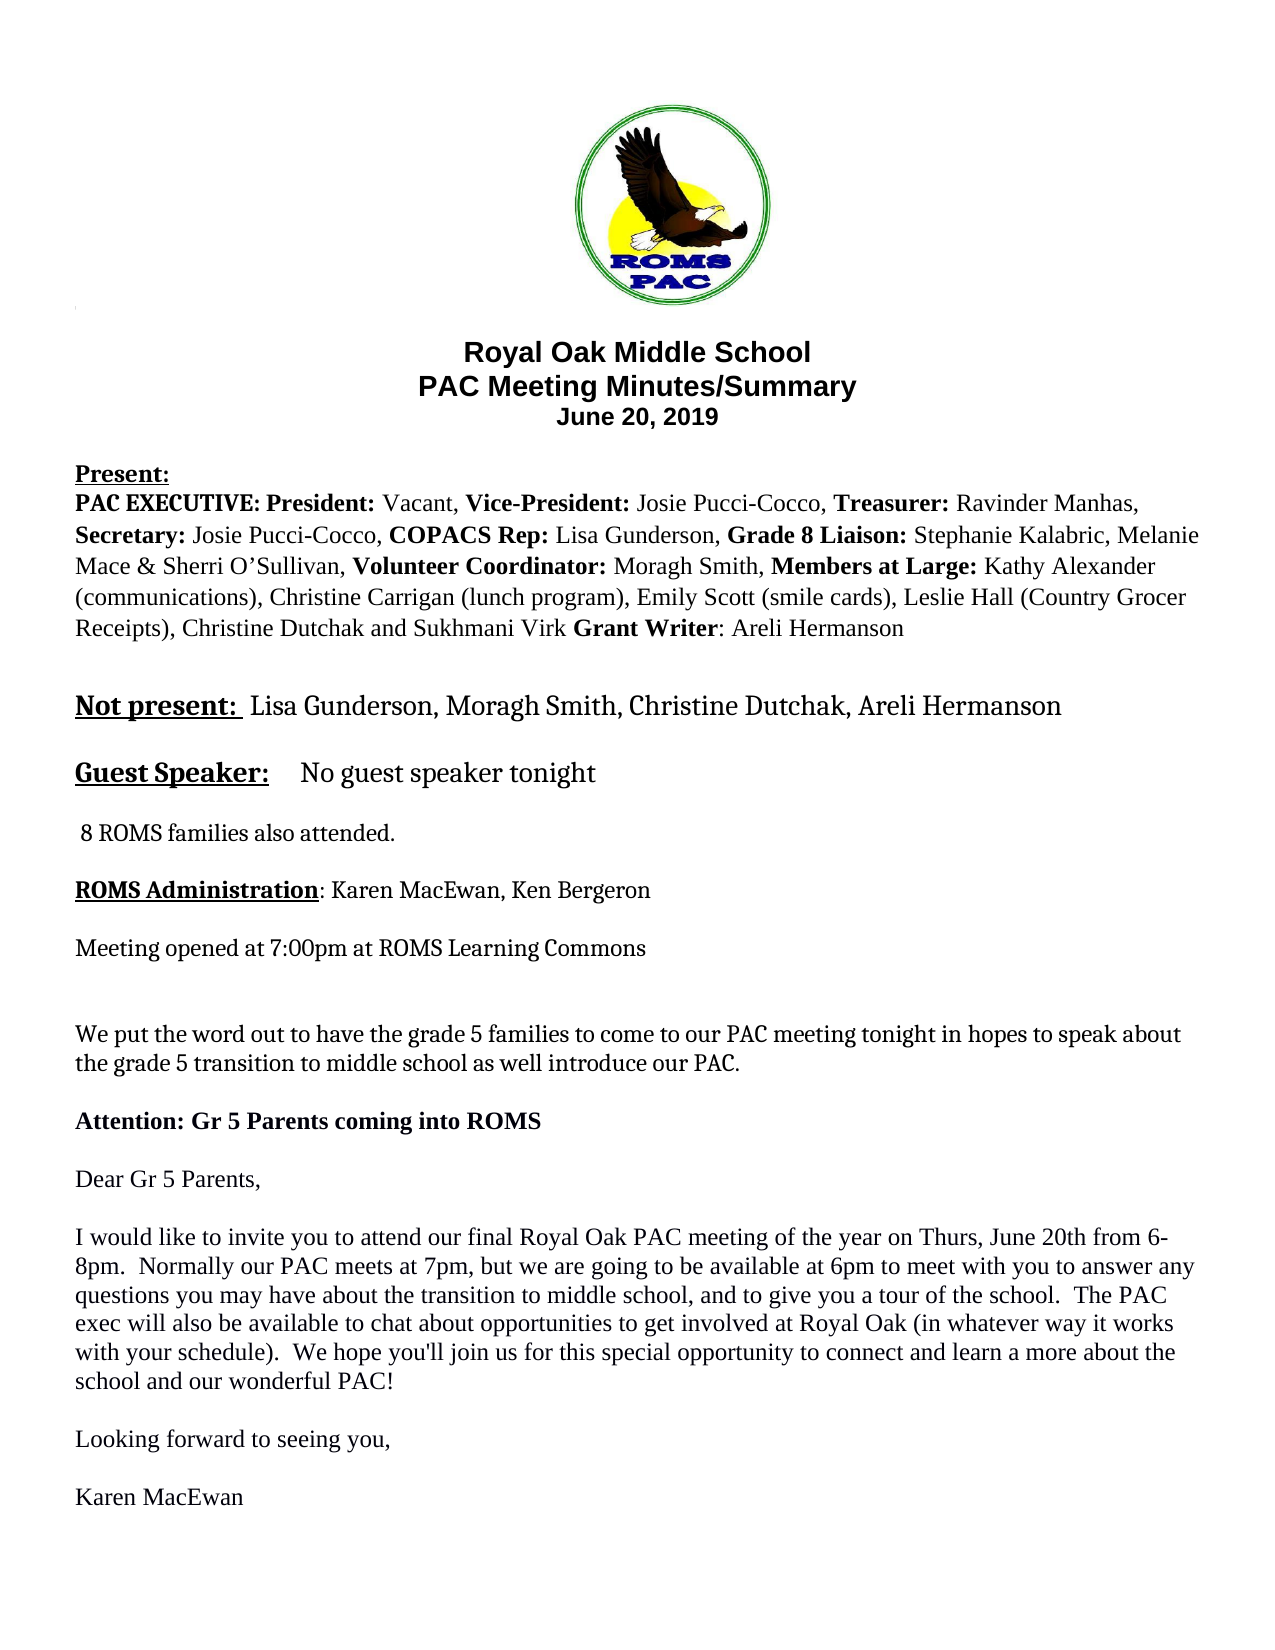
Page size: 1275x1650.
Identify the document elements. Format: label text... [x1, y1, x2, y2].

text Meeting opened at 7:00pm at ROMS Learning Commons [75, 933, 1200, 962]
text Looking forward to seeing you, [75, 1424, 1200, 1453]
text June 20, 2019 [75, 402, 1200, 431]
text Karen MacEwan [75, 1482, 1200, 1511]
text Guest Speaker: No guest speaker tonight [75, 756, 1200, 790]
text Royal Oak Middle School [75, 335, 1200, 368]
text We put the word out to have the grade 5 families to come to our PAC meeting tonight in hopes to speak about the grade 5 transition to middle school as well introduce our PAC. [75, 1020, 1200, 1077]
picture [570, 100, 780, 307]
text Not present: Lisa Gunderson, Moragh Smith, Christine Dutchak, Areli Hermanson [75, 689, 1200, 723]
text ROMS Administration: Karen MacEwan, Ken Bergeron [75, 876, 1200, 905]
text 8 ROMS families also attended. [75, 818, 1200, 847]
text PAC Meeting Minutes/Summary [75, 368, 1200, 402]
text Present: [75, 459, 1200, 488]
text I would like to invite you to attend our final Royal Oak PAC meeting of the year on Thurs, June 20th from 6-8pm. Normally our PAC meets at 7pm, but we are going to be available at 6pm to meet with you to answer any questions you may have about the transition to middle school, and to give you a tour of the school. The PAC exec will also be available to chat about opportunities to get involved at Royal Oak (in whatever way it works with your schedule). We hope you'll join us for this special opportunity to connect and learn a more about the school and our wonderful PAC! [75, 1222, 1200, 1395]
text Attention: Gr 5 Parents coming into ROMS [75, 1106, 1200, 1135]
text PAC EXECUTIVE: President: Vacant, Vice-President: Josie Pucci-Cocco, Treasurer: Ravinder Manhas, Secretary: Josie Pucci-Cocco, COPACS Rep: Lisa Gunderson, Grade 8 Liaison: Stephanie Kalabric, Melanie Mace & Sherri O’Sullivan, Volunteer Coordinator: Moragh Smith, Members at Large: Kathy Alexander (communications), Christine Carrigan (lunch program), Emily Scott (smile cards), Leslie Hall (Country Grocer Receipts), Christine Dutchak and Sukhmani Virk Grant Writer: Areli Hermanson [75, 488, 1200, 642]
text Dear Gr 5 Parents, [75, 1164, 1200, 1193]
